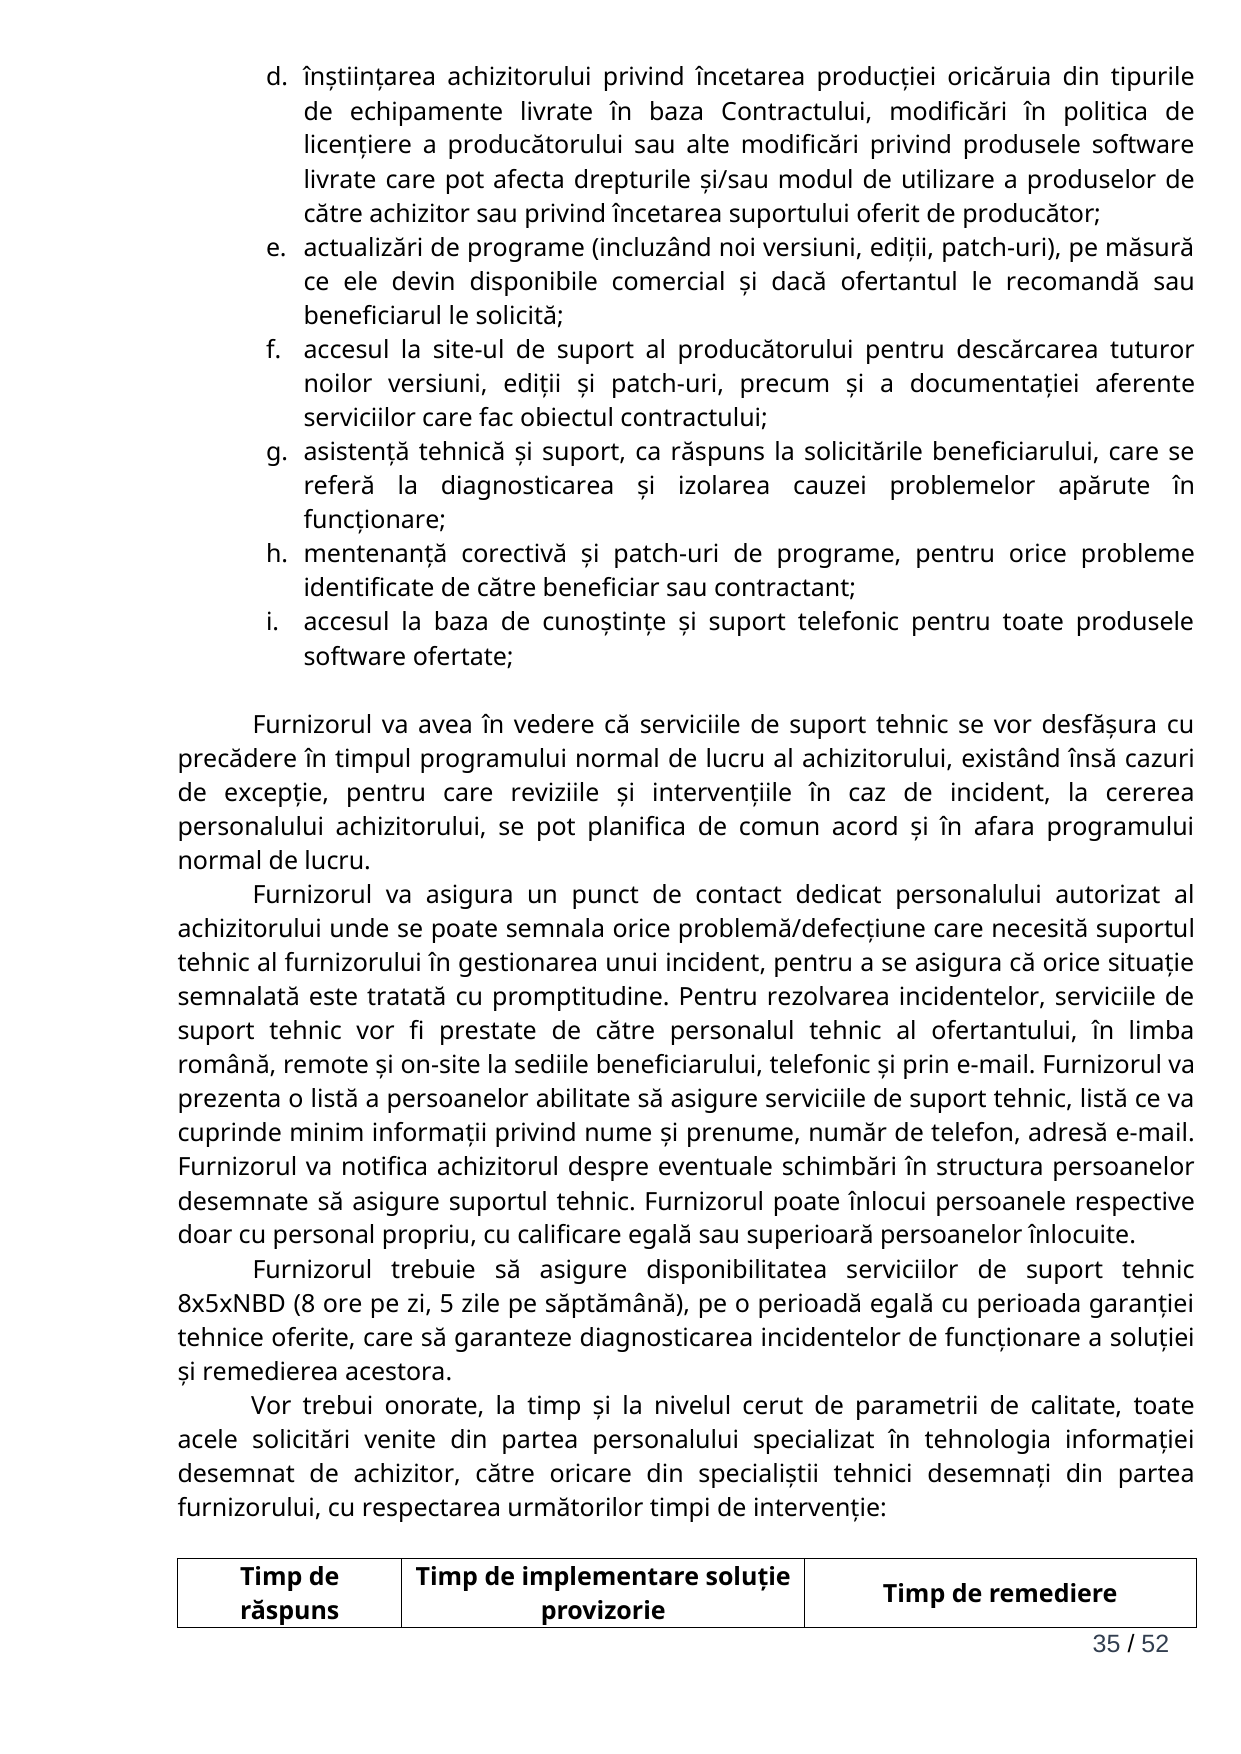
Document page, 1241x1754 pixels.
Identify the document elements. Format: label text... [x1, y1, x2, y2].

list asistență tehnică și suport, ca răspuns la solicitările beneficiarului, care se referă la diagnosticarea și izolarea cauzei problemelor apărute în funcționare; [266, 434, 1196, 536]
table_header Timp de remediere [805, 1559, 1196, 1627]
text Furnizorul va asigura un punct de contact dedicat personalului autorizat al achizitorului unde se poate semnala orice problemă/defecțiune care necesită suportul tehnic al furnizorului în gestionarea unui incident, pentru a se asigura că orice situație semnalată este tratată cu promptitudine. Pentru rezolvarea incidentelor, serviciile de suport tehnic vor fi prestate de către personalul tehnic al ofertantului, în limba română, remote și on-site la sediile beneficiarului, telefonic și prin e-mail. Furnizorul va prezenta o listă a persoanelor abilitate să asigure serviciile de suport tehnic, listă ce va cuprinde minim informații privind nume și prenume, număr de telefon, adresă e-mail. Furnizorul va notifica achizitorul despre eventuale schimbări în structura persoanelor desemnate să asigure suportul tehnic. Furnizorul poate înlocui persoanele respective doar cu personal propriu, cu calificare egală sau superioară persoanelor înlocuite. [177, 877, 1196, 1251]
table_header Timp de implementare soluție provizorie [402, 1559, 804, 1627]
list înștiințarea achizitorului privind încetarea producției oricăruia din tipurile de echipamente livrate în baza Contractului, modificări în politica de licențiere a producătorului sau alte modificări privind produsele software livrate care pot afecta drepturile și/sau modul de utilizare a produselor de către achizitor sau privind încetarea suportului oferit de producător; [266, 59, 1196, 229]
list actualizări de programe (incluzând noi versiuni, ediții, patch-uri), pe măsură ce ele devin disponibile comercial și dacă ofertantul le recomandă sau beneficiarul le solicită; [266, 229, 1196, 332]
table_header Timp de răspuns [178, 1559, 401, 1627]
text Furnizorul trebuie să asigure disponibilitatea serviciilor de suport tehnic 8x5xNBD (8 ore pe zi, 5 zile pe săptămână), pe o perioadă egală cu perioada garanției tehnice oferite, care să garanteze diagnosticarea incidentelor de funcționare a soluției și remedierea acestora. [177, 1251, 1196, 1387]
text Vor trebui onorate, la timp și la nivelul cerut de parametrii de calitate, toate acele solicitări venite din partea personalului specializat în tehnologia informației desemnat de achizitor, către oricare din specialiștii tehnici desemnați din partea furnizorului, cu respectarea următorilor timpi de intervenție: [177, 1387, 1196, 1524]
text Furnizorul va avea în vedere că serviciile de suport tehnic se vor desfășura cu precădere în timpul programului normal de lucru al achizitorului, existând însă cazuri de excepție, pentru care reviziile și intervențiile în caz de incident, la cererea personalului achizitorului, se pot planifica de comun acord și în afara programului normal de lucru. [177, 706, 1196, 877]
list accesul la baza de cunoștințe și suport telefonic pentru toate produsele software ofertate; [266, 604, 1196, 672]
list mentenanță corectivă și patch-uri de programe, pentru orice probleme identificate de către beneficiar sau contractant; [266, 536, 1196, 604]
list accesul la site-ul de suport al producătorului pentru descărcarea tuturor noilor versiuni, ediții și patch-uri, precum și a documentației aferente serviciilor care fac obiectul contractului; [266, 332, 1196, 434]
